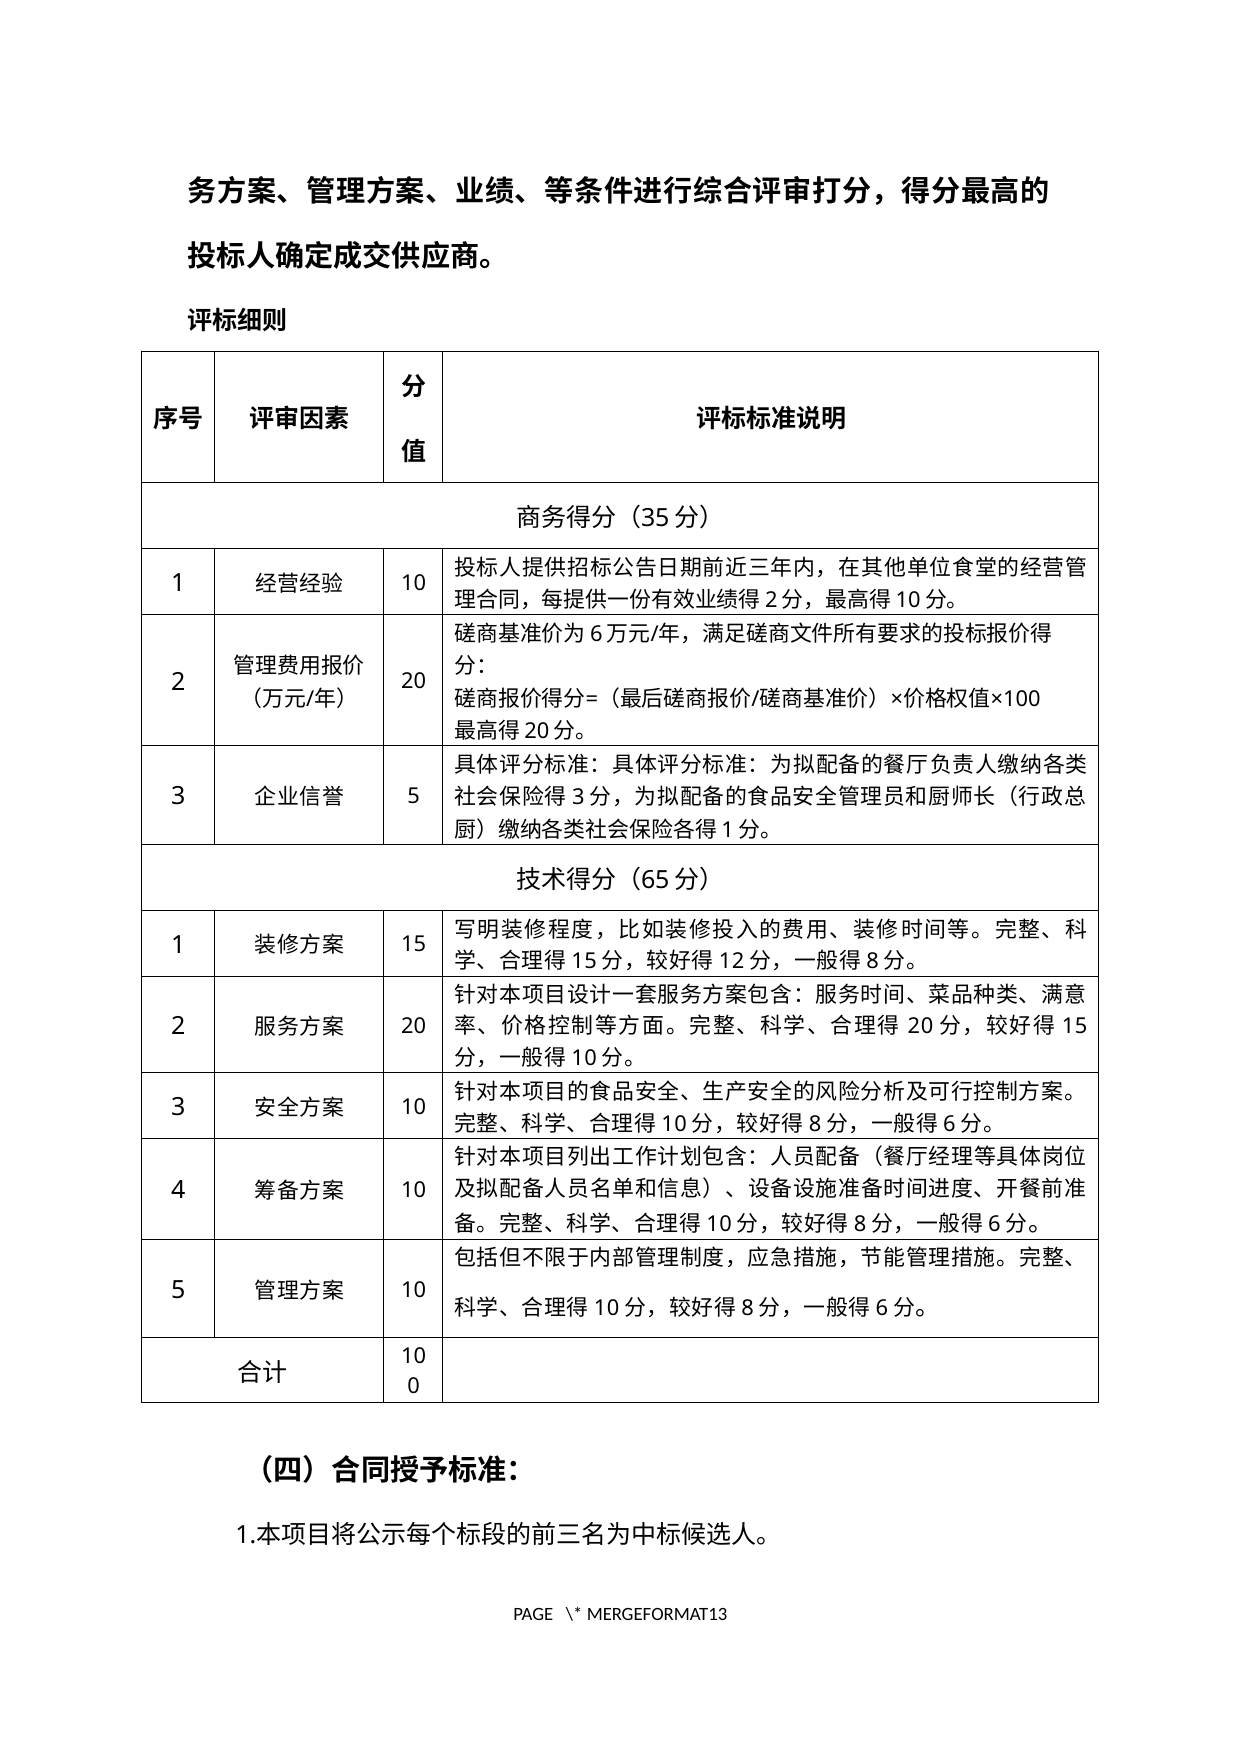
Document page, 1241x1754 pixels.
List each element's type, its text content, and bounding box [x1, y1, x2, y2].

table_cell 服务方案 [215, 977, 383, 1072]
table_cell 筹备方案 [215, 1139, 383, 1239]
table_cell 装修方案 [215, 911, 383, 976]
table_cell 企业信誉 [215, 746, 383, 844]
table_cell 4 [142, 1139, 214, 1239]
table_cell 管理费用报价（万元/年） [215, 615, 383, 745]
table_cell 3 [142, 1073, 214, 1138]
table_header 序号 [142, 352, 214, 482]
table_cell 5 [384, 746, 442, 844]
table_cell 10 [384, 1073, 442, 1138]
table_cell 10 [384, 1240, 442, 1337]
table_cell 10 [384, 1139, 442, 1239]
table_cell 100 [384, 1338, 442, 1402]
table_cell 20 [384, 615, 442, 745]
table_cell 15 [384, 911, 442, 976]
text （四）合同授予标准： [184, 1435, 1053, 1500]
table_cell 包括但不限于内部管理制度，应急措施，节能管理措施。完整、科学、合理得10分，较好得8分，一般得6分。 [443, 1240, 1098, 1337]
table_header 评标标准说明 [443, 352, 1098, 482]
table_cell 1 [142, 549, 214, 614]
table_cell 安全方案 [215, 1073, 383, 1138]
table_cell 写明装修程度，比如装修投入的费用、装修时间等。完整、科学、合理得15分，较好得12分，一般得8分。 [443, 911, 1098, 976]
table_cell 管理方案 [215, 1240, 383, 1337]
table_cell [443, 1338, 1098, 1402]
table_cell 合计 [142, 1338, 383, 1402]
table_cell 2 [142, 615, 214, 745]
text 评标细则 [187, 286, 1053, 351]
table_cell 5 [142, 1240, 214, 1337]
table_cell 10 [384, 549, 442, 614]
table_cell 3 [142, 746, 214, 844]
table_cell 针对本项目的食品安全、生产安全的风险分析及可行控制方案。完整、科学、合理得10分，较好得8分，一般得6分。 [443, 1073, 1098, 1138]
table_cell 针对本项目列出工作计划包含：人员配备（餐厅经理等具体岗位及拟配备人员名单和信息）、设备设施准备时间进度、开餐前准备。完整、科学、合理得10分，较好得8分，一般得6分。 [443, 1139, 1098, 1239]
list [187, 156, 1053, 286]
table_cell 具体评分标准：具体评分标准：为拟配备的餐厅负责人缴纳各类社会保险得3分，为拟配备的食品安全管理员和厨师长（行政总厨）缴纳各类社会保险各得1分。 [443, 746, 1098, 844]
table_cell 经营经验 [215, 549, 383, 614]
table_header 分值 [384, 352, 442, 482]
table_cell 1 [142, 911, 214, 976]
text 1.本项目将公示每个标段的前三名为中标候选人。 [184, 1500, 1053, 1565]
table_cell 技术得分（65分） [142, 845, 1098, 910]
table_cell 商务得分（35分） [142, 483, 1098, 548]
table_header 评审因素 [215, 352, 383, 482]
table_cell 2 [142, 977, 214, 1072]
table_cell 磋商基准价为6万元/年，满足磋商文件所有要求的投标报价得分： 磋商报价得分=（最后磋商报价/磋商基准价）×价格权值×100 最高得20分。 [443, 615, 1098, 745]
table_cell 针对本项目设计一套服务方案包含：服务时间、菜品种类、满意率、价格控制等方面。完整、科学、合理得20分，较好得15分，一般得10分。 [443, 977, 1098, 1072]
table_cell 投标人提供招标公告日期前近三年内，在其他单位食堂的经营管理合同，每提供一份有效业绩得2分，最高得10分。 [443, 549, 1098, 614]
table_cell 20 [384, 977, 442, 1072]
